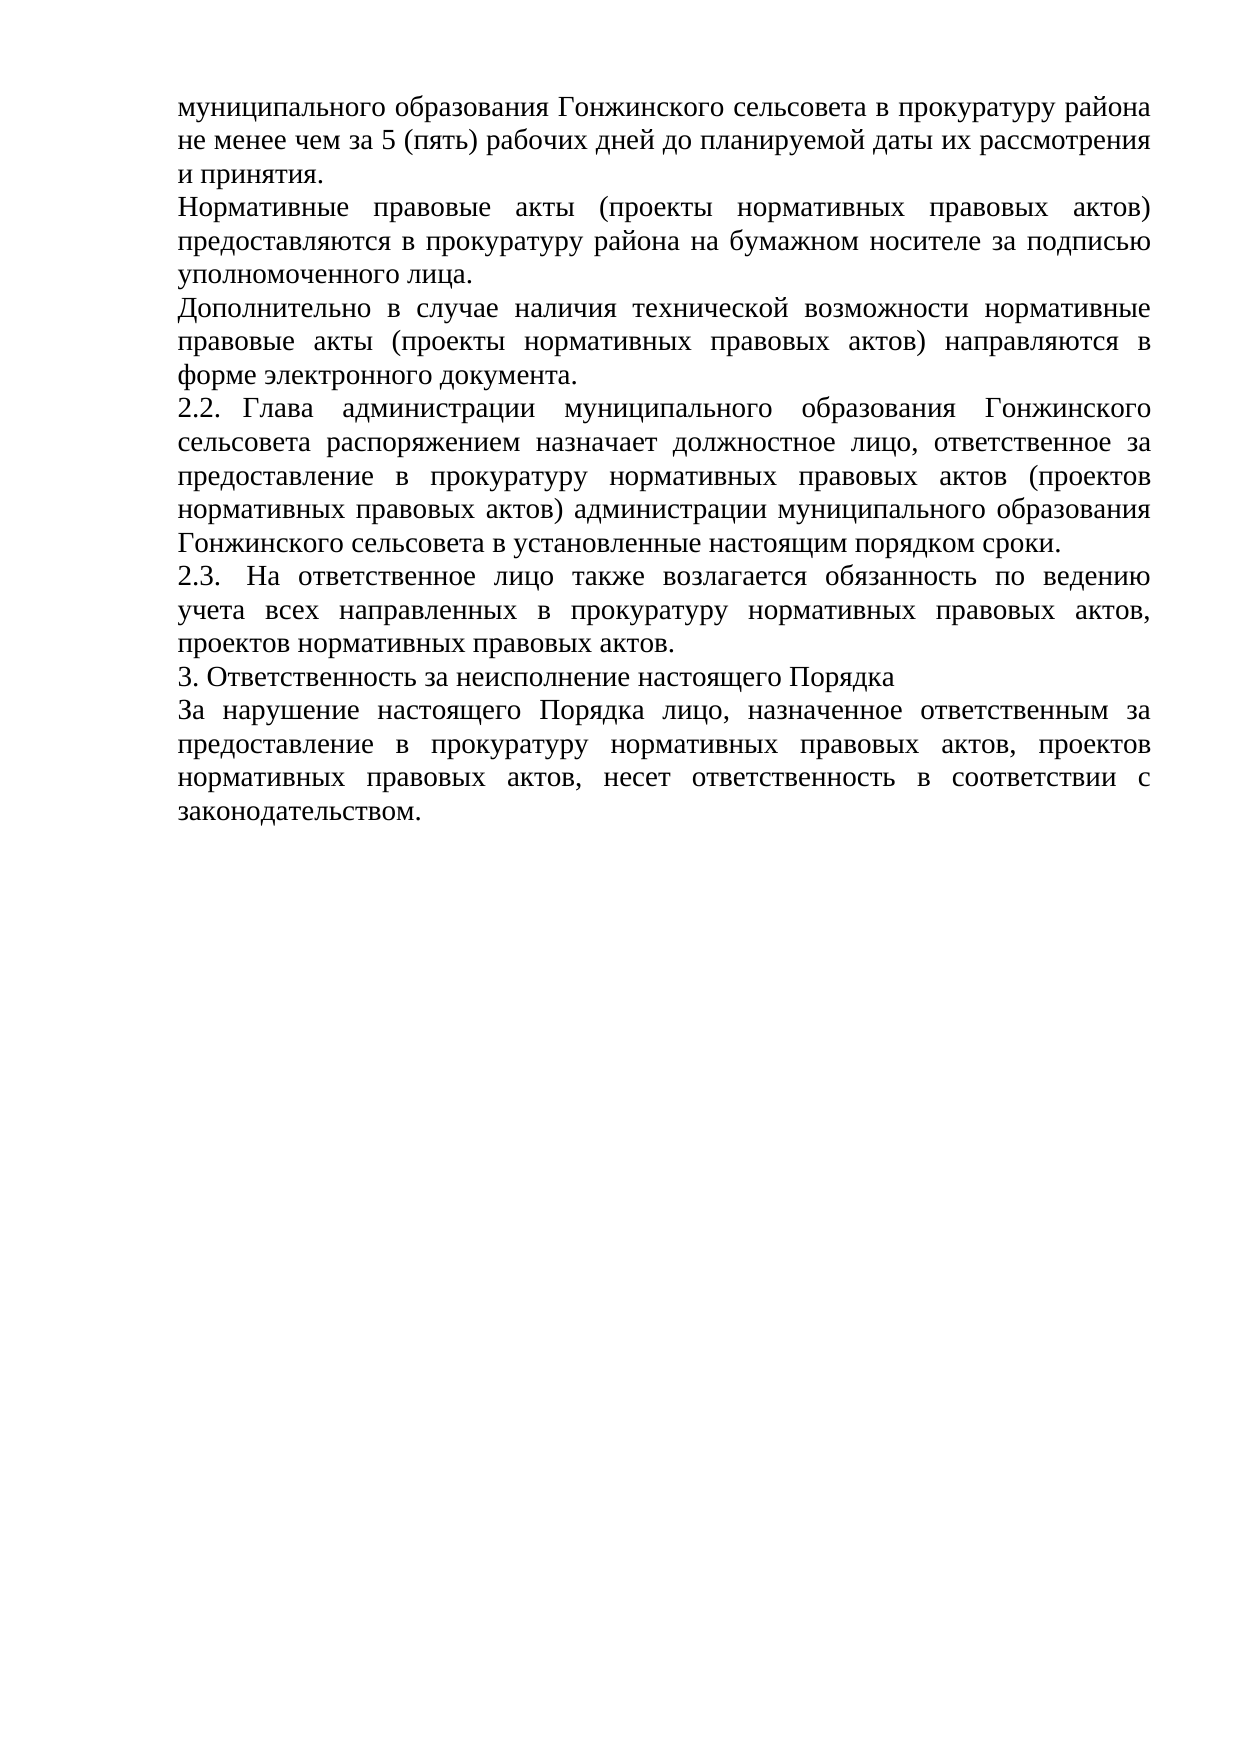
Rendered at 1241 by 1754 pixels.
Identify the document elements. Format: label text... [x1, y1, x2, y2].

text За нарушение настоящего Порядка лицо, назначенное ответственным за предоставление в прокуратуру нормативных правовых актов, проектов нормативных правовых актов, несет ответственность в соответствии с законодательством. [177, 692, 1152, 827]
text 3. Ответственность за неисполнение настоящего Порядка [177, 659, 1152, 692]
text Нормативные правовые акты (проекты нормативных правовых актов) предоставляются в прокуратуру района на бумажном носителе за подписью уполномоченного лица. [177, 189, 1152, 290]
text 2.2. Глава администрации муниципального образования Гонжинского сельсовета распоряжением назначает должностное лицо, ответственное за предоставление в прокуратуру нормативных правовых актов (проектов нормативных правовых актов) администрации муниципального образования Гонжинского сельсовета в установленные настоящим порядком сроки. [177, 391, 1152, 558]
text 2.3. На ответственное лицо также возлагается обязанность по ведению учета всех направленных в прокуратуру нормативных правовых актов, проектов нормативных правовых актов. [177, 558, 1152, 659]
text муниципального образования Гонжинского сельсовета в прокуратуру района не менее чем за 5 (пять) рабочих дней до планируемой даты их рассмотрения и принятия. [177, 89, 1152, 189]
text Дополнительно в случае наличия технической возможности нормативные правовые акты (проекты нормативных правовых актов) направляются в форме электронного документа. [177, 290, 1152, 391]
